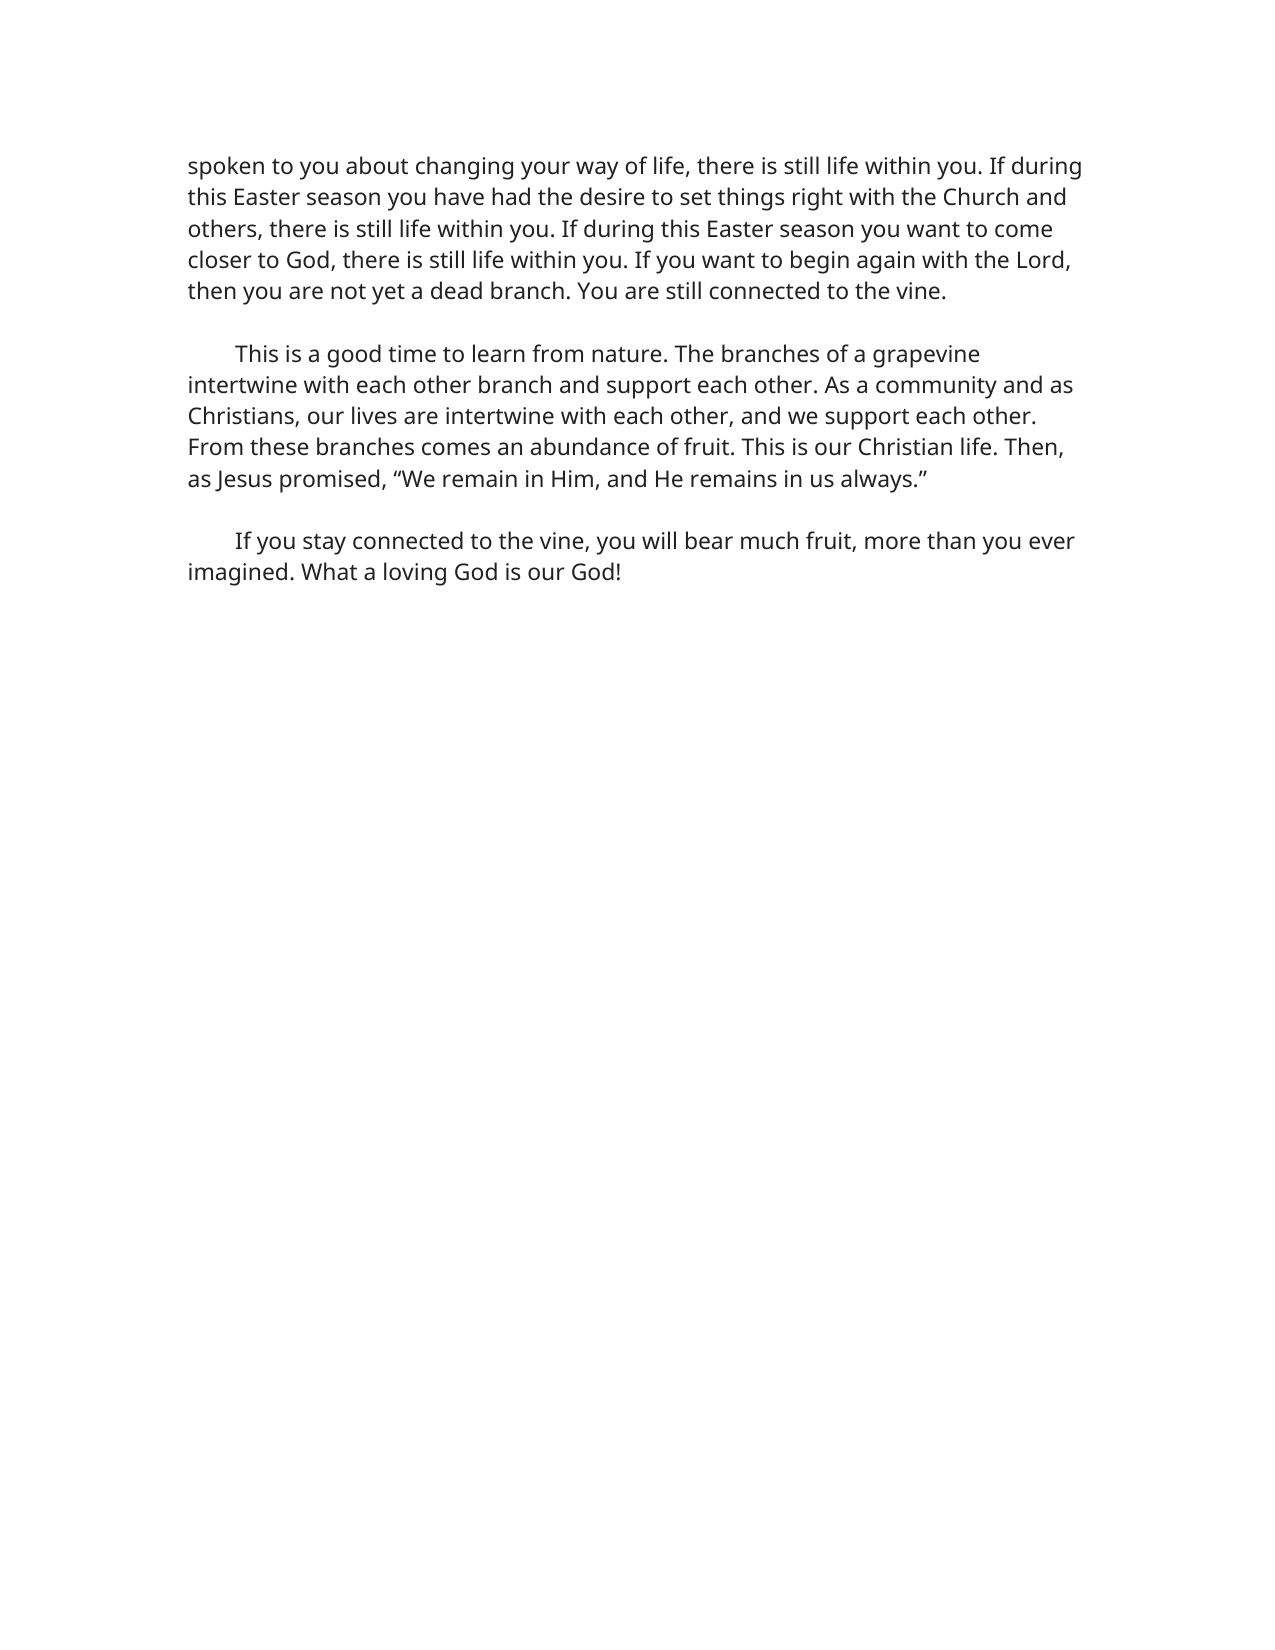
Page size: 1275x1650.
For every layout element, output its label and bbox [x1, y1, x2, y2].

text [187, 150, 1087, 587]
